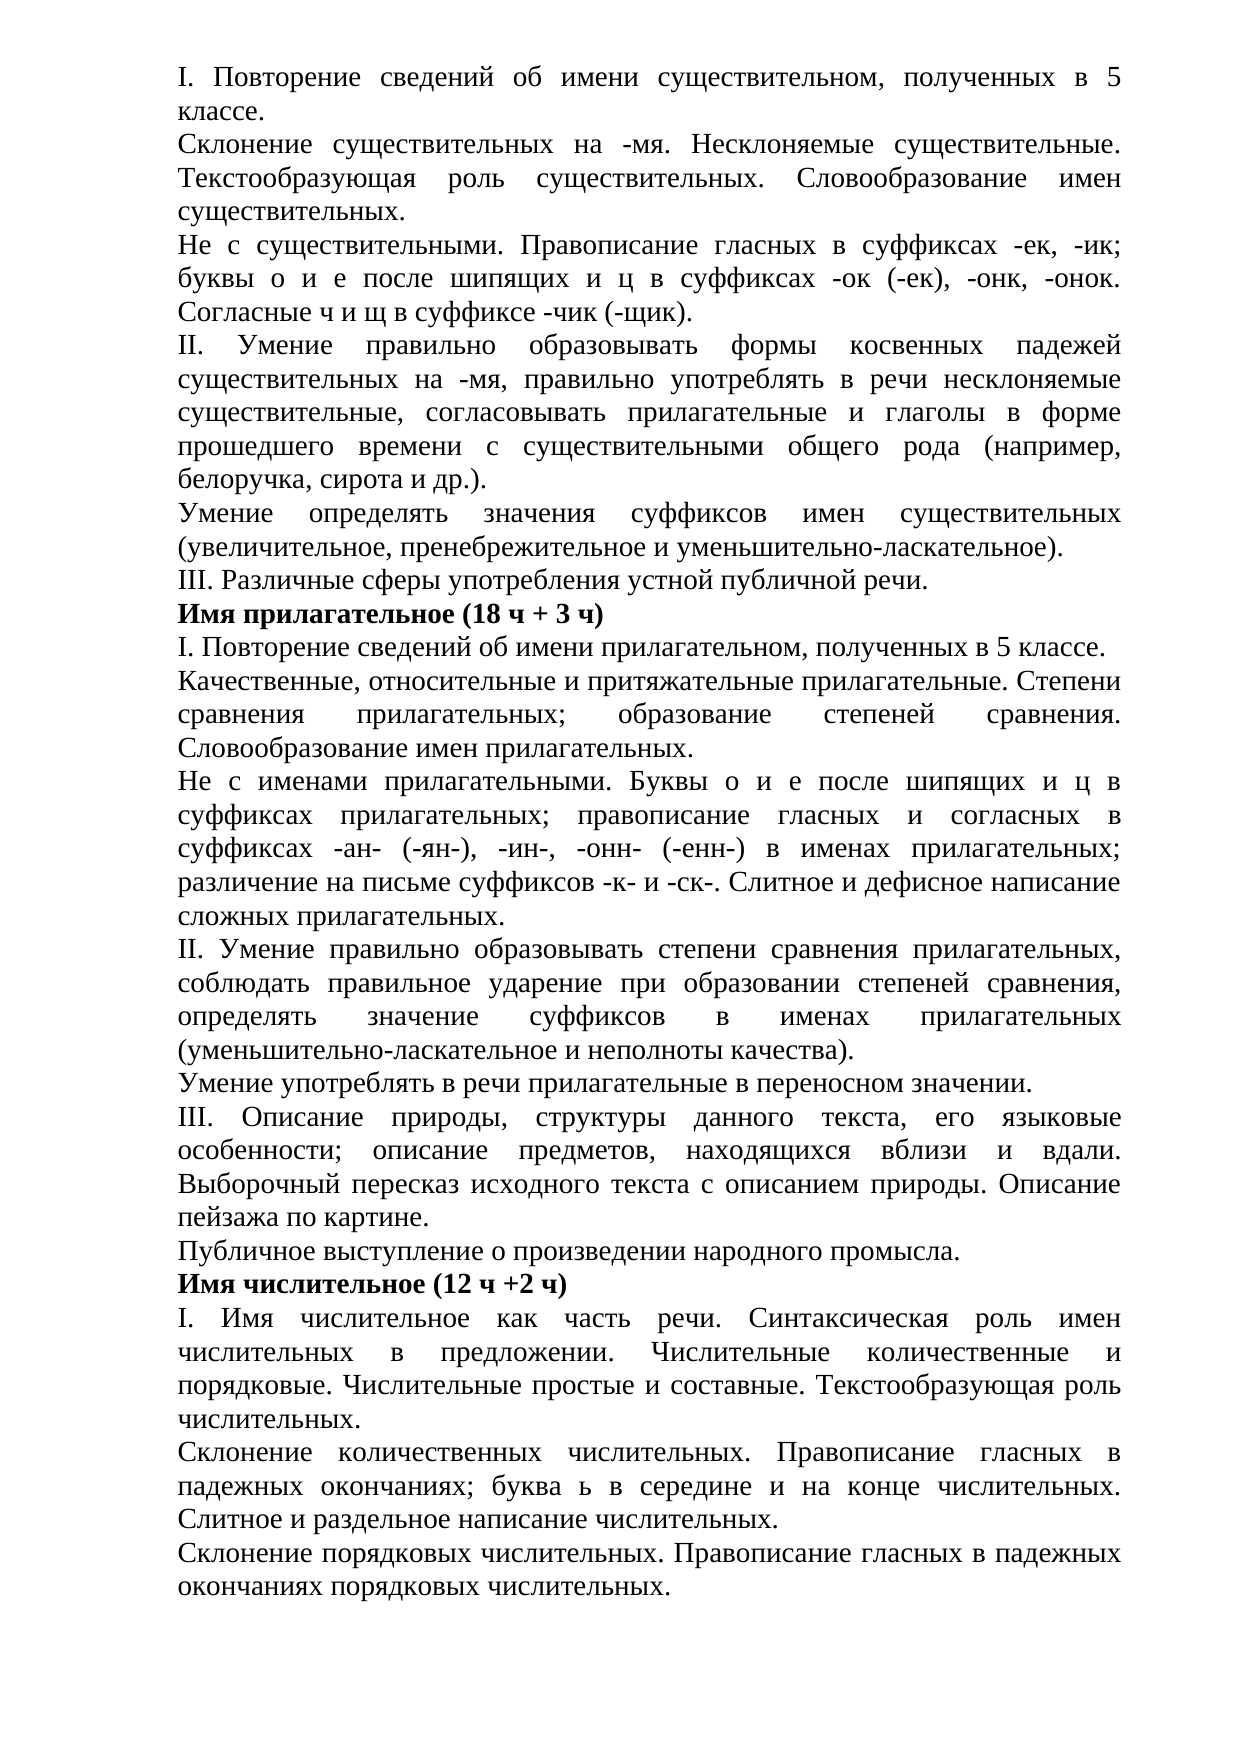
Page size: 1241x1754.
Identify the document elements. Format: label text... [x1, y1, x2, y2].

text Качественные, относительные и притяжательные прилагательные. Степени сравнения прилагательных; образование степеней сравнения. Словообразование имен прилагательных. [177, 663, 1122, 763]
text Не с именами прилагательными. Буквы о и е после шипящих и ц в суффиксах прилагательных; правописание гласных и согласных в суффиксах -ан- (-ян-), -ин-, -онн- (-енн-) в именах прилагательных; различение на письме суффиксов -к- и -ск-. Слитное и дефисное написание сложных прилагательных. [177, 763, 1122, 931]
text I. Повторение сведений об имени прилагательном, полученных в 5 классе. [177, 629, 1122, 663]
text Не с существительными. Правописание гласных в суффиксах -ек, -ик; буквы о и е после шипящих и ц в суффиксах -ок (-ек), -онк, -онок. Согласные ч и щ в суффиксе -чик (-щик). [177, 227, 1122, 327]
text II. Умение правильно образовывать формы косвенных падежей существительных на -мя, правильно употреблять в речи несклоняемые существительные, согласовывать прилагательные и глаголы в форме прошедшего времени с существительными общего рода (например, белоручка, сирота и др.). [177, 327, 1122, 495]
text Склонение количественных числительных. Правописание гласных в падежных окончаниях; буква ь в середине и на конце числительных. Слитное и раздельное написание числительных. [177, 1434, 1122, 1535]
text I. Повторение сведений об имени существительном, полученных в 5 классе. [177, 59, 1122, 126]
text Умение употреблять в речи прилагательные в переносном значении. [177, 1065, 1122, 1099]
text I. Имя числительное как часть речи. Синтаксическая роль имен числительных в предложении. Числительные количественные и порядковые. Числительные простые и составные. Текстообразующая роль числительных. [177, 1300, 1122, 1434]
text Имя числительное (12 ч +2 ч) [177, 1267, 1122, 1300]
text Имя прилагательное (18 ч + 3 ч) [177, 596, 1122, 629]
text Умение определять значения суффиксов имен существительных (увеличительное, пренебрежительное и уменьшительно-ласкательное). [177, 495, 1122, 562]
text Склонение существительных на -мя. Несклоняемые существительные. Текстообразующая роль существительных. Словообразование имен существительных. [177, 126, 1122, 227]
text III. Различные сферы употребления устной публичной речи. [177, 562, 1122, 596]
text Публичное выступление о произведении народного промысла. [177, 1233, 1122, 1267]
text II. Умение правильно образовывать степени сравнения прилагательных, соблюдать правильное ударение при образовании степеней сравнения, определять значение суффиксов в именах прилагательных (уменьшительно-ласкательное и неполноты качества). [177, 931, 1122, 1065]
text III. Описание природы, структуры данного текста, его языковые особенности; описание предметов, находящихся вблизи и вдали. Выборочный пересказ исходного текста с описанием природы. Описание пейзажа по картине. [177, 1099, 1122, 1233]
text Склонение порядковых числительных. Правописание гласных в падежных окончаниях порядковых числительных. [177, 1535, 1122, 1602]
